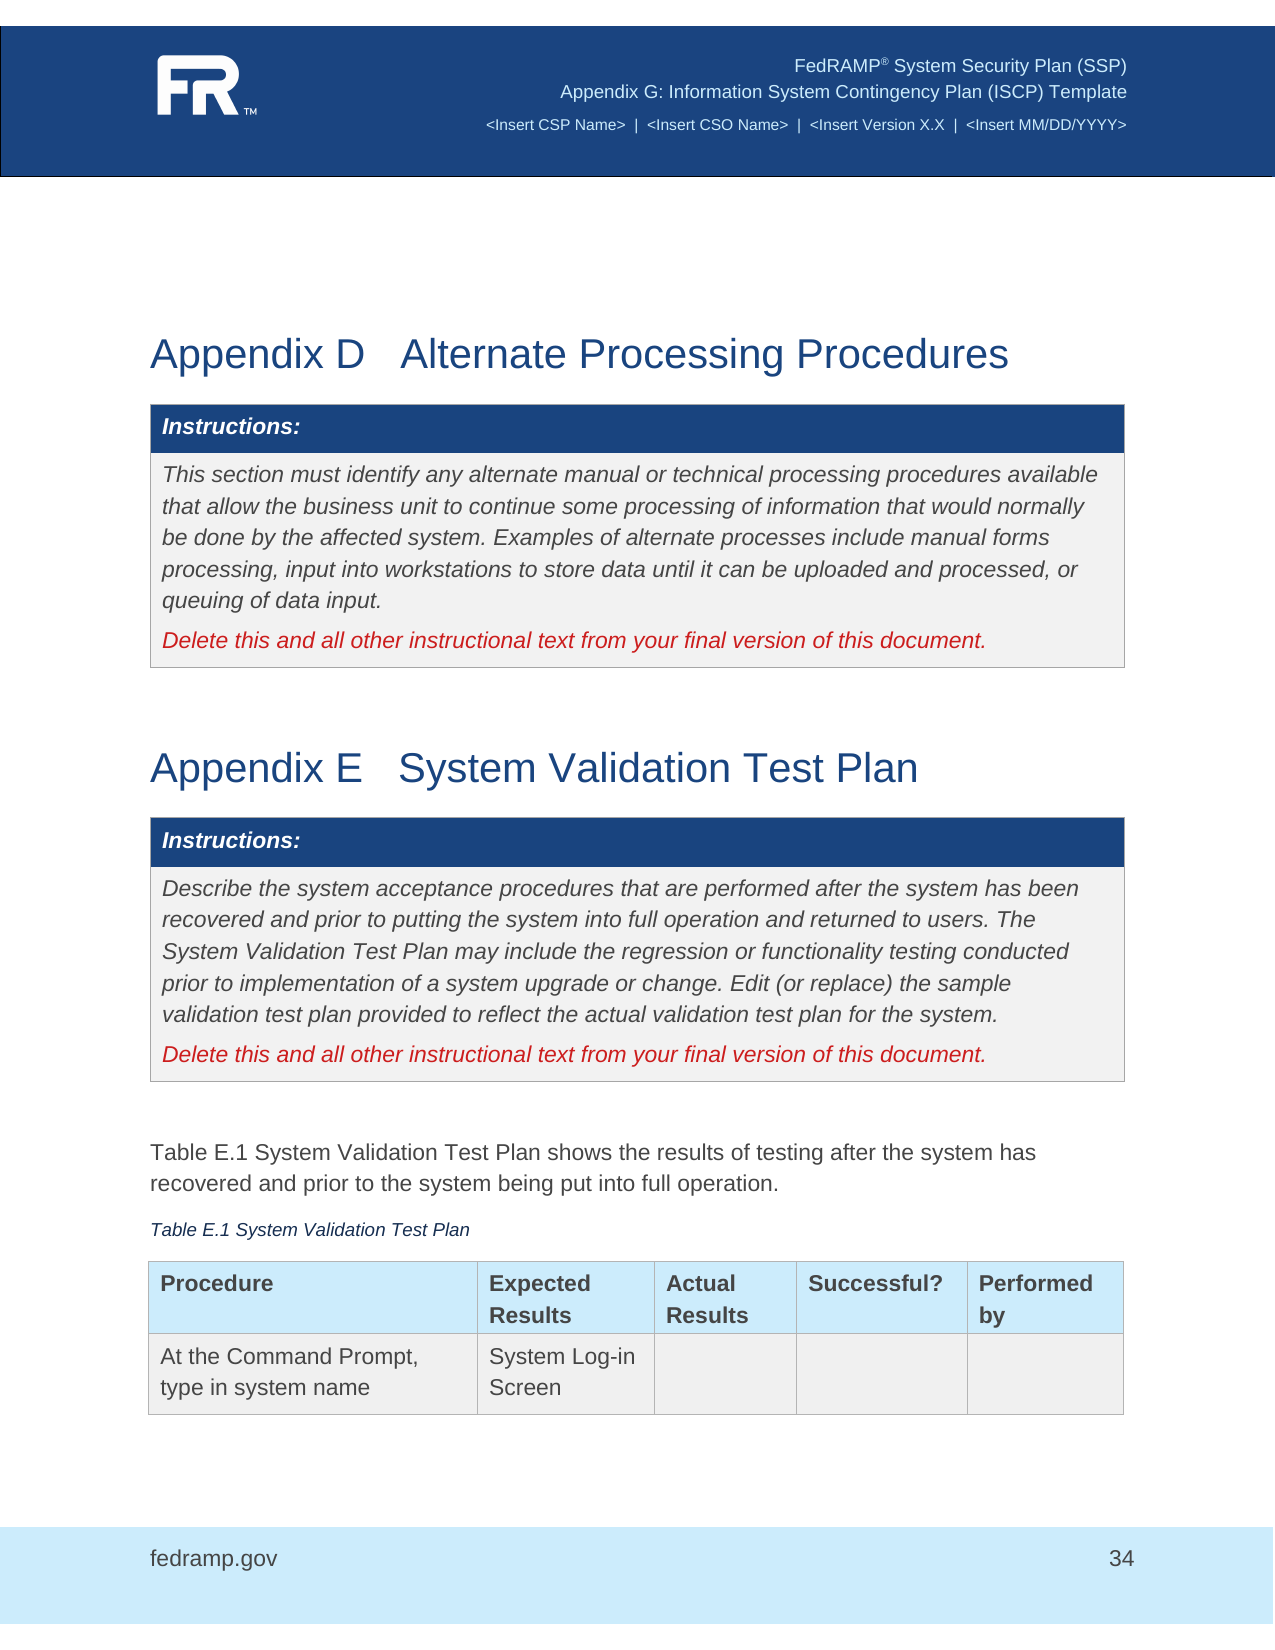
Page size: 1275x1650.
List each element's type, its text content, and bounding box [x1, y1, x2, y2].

table_header Procedure [149, 1262, 477, 1333]
text Table E.1 System Validation Test Plan shows the results of testing after the system has recovered and prior to the system being put into full operation. [150, 1138, 1125, 1196]
table_header Instructions: [151, 405, 1124, 453]
table_header Expected Results [478, 1262, 654, 1333]
table_cell Describe the system acceptance procedures that are performed after the system has been recovered and prior to putting the system into full operation and returned to users. The System Validation Test Plan may include the regression or functionality testing conducted prior to implementation of a system upgrade or change. Edit (or replace) the sample validation test plan provided to reflect the actual validation test plan for the system. Delete this and all other instructional text from your final version of this document. [151, 867, 1124, 1081]
table_cell [797, 1334, 967, 1414]
table_cell [968, 1334, 1123, 1414]
table_header Instructions: [151, 818, 1124, 867]
table_header Successful? [797, 1262, 967, 1333]
title Table E.1 System Validation Test Plan [150, 1218, 1125, 1240]
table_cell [478, 1334, 654, 1414]
table_header Performed by [968, 1262, 1123, 1333]
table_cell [149, 1334, 477, 1414]
table_cell This section must identify any alternate manual or technical processing procedures available that allow the business unit to continue some processing of information that would normally be done by the affected system. Examples of alternate processes include manual forms processing, input into workstations to store data until it can be uploaded and processed, or queuing of data input. Delete this and all other instructional text from your final version of this document. [151, 453, 1124, 667]
table_cell [655, 1334, 796, 1414]
picture [157, 55, 257, 115]
text Alternate Processing Procedures [150, 329, 1125, 377]
table_header Actual Results [655, 1262, 796, 1333]
text System Validation Test Plan [150, 743, 1125, 791]
